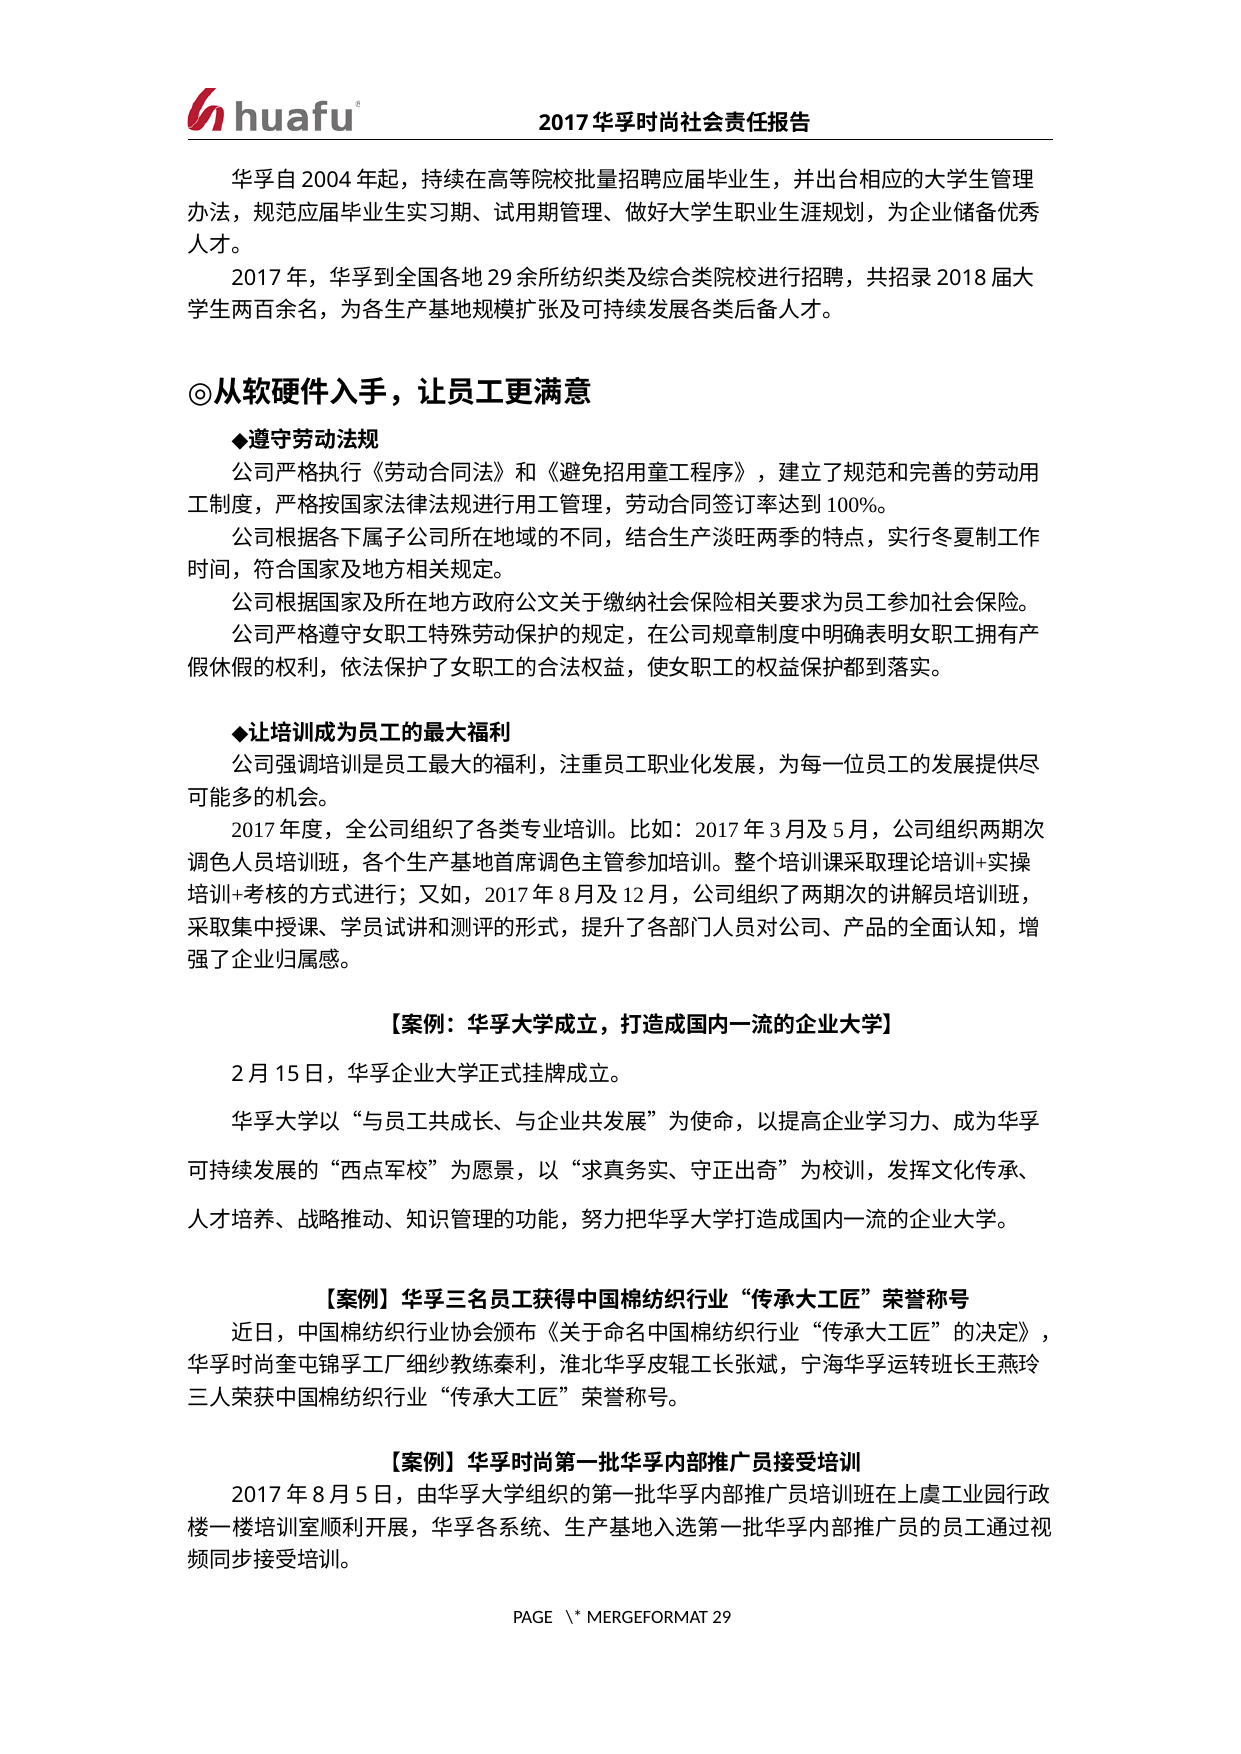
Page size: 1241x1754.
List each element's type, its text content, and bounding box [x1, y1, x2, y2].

text 公司严格遵守女职工特殊劳动保护的规定，在公司规章制度中明确表明女职工拥有产假休假的权利，依法保护了女职工的合法权益，使女职工的权益保护都到落实。 [187, 617, 1053, 682]
text 公司根据各下属子公司所在地域的不同，结合生产淡旺两季的特点，实行冬夏制工作时间，符合国家及地方相关规定。 [187, 519, 1053, 584]
text 2017年，华孚到全国各地29余所纺织类及综合类院校进行招聘，共招录2018届大学生两百余名，为各生产基地规模扩张及可持续发展各类后备人才。 [187, 259, 1053, 324]
text 【案例】华孚时尚第一批华孚内部推广员接受培训 [187, 1444, 1053, 1477]
text 华孚大学以“与员工共成长、与企业共发展”为使命，以提高企业学习力、成为华孚可持续发展的“西点军校”为愿景，以“求真务实、守正出奇”为校训，发挥文化传承、人才培养、战略推动、知识管理的功能，努力把华孚大学打造成国内一流的企业大学。 [187, 1104, 1053, 1234]
text 【案例】华孚三名员工获得中国棉纺织行业“传承大工匠”荣誉称号 [187, 1282, 1053, 1314]
text ◆遵守劳动法规 [187, 422, 1053, 454]
text 公司严格执行《劳动合同法》和《避免招用童工程序》，建立了规范和完善的劳动用工制度，严格按国家法律法规进行用工管理，劳动合同签订率达到100%。 [187, 454, 1053, 519]
text ◎从软硬件入手，让员工更满意 [187, 357, 1053, 422]
text 2017年度，全公司组织了各类专业培训。比如：2017年3月及5月，公司组织两期次调色人员培训班，各个生产基地首席调色主管参加培训。整个培训课采取理论培训+实操培训+考核的方式进行；又如，2017年8月及12月，公司组织了两期次的讲解员培训班，采取集中授课、学员试讲和测评的形式，提升了各部门人员对公司、产品的全面认知，增强了企业归属感。 [187, 812, 1053, 1007]
picture [187, 88, 360, 131]
text 公司根据国家及所在地方政府公文关于缴纳社会保险相关要求为员工参加社会保险。 [187, 584, 1053, 617]
text 2月15日，华孚企业大学正式挂牌成立。 [187, 1055, 1053, 1088]
text 2017年8月5日，由华孚大学组织的第一批华孚内部推广员培训班在上虞工业园行政楼一楼培训室顺利开展，华孚各系统、生产基地入选第一批华孚内部推广员的员工通过视频同步接受培训。 [187, 1477, 1053, 1574]
text 【案例：华孚大学成立，打造成国内一流的企业大学】 [187, 1007, 1053, 1039]
text 公司强调培训是员工最大的福利，注重员工职业化发展，为每一位员工的发展提供尽可能多的机会。 [187, 747, 1053, 812]
text 华孚自2004年起，持续在高等院校批量招聘应届毕业生，并出台相应的大学生管理办法，规范应届毕业生实习期、试用期管理、做好大学生职业生涯规划，为企业储备优秀人才。 [187, 162, 1053, 259]
text ◆让培训成为员工的最大福利 [187, 714, 1053, 747]
text 近日，中国棉纺织行业协会颁布《关于命名中国棉纺织行业“传承大工匠”的决定》，华孚时尚奎屯锦孚工厂细纱教练秦利，淮北华孚皮辊工长张斌，宁海华孚运转班长王燕玲三人荣获中国棉纺织行业“传承大工匠”荣誉称号。 [187, 1314, 1053, 1412]
